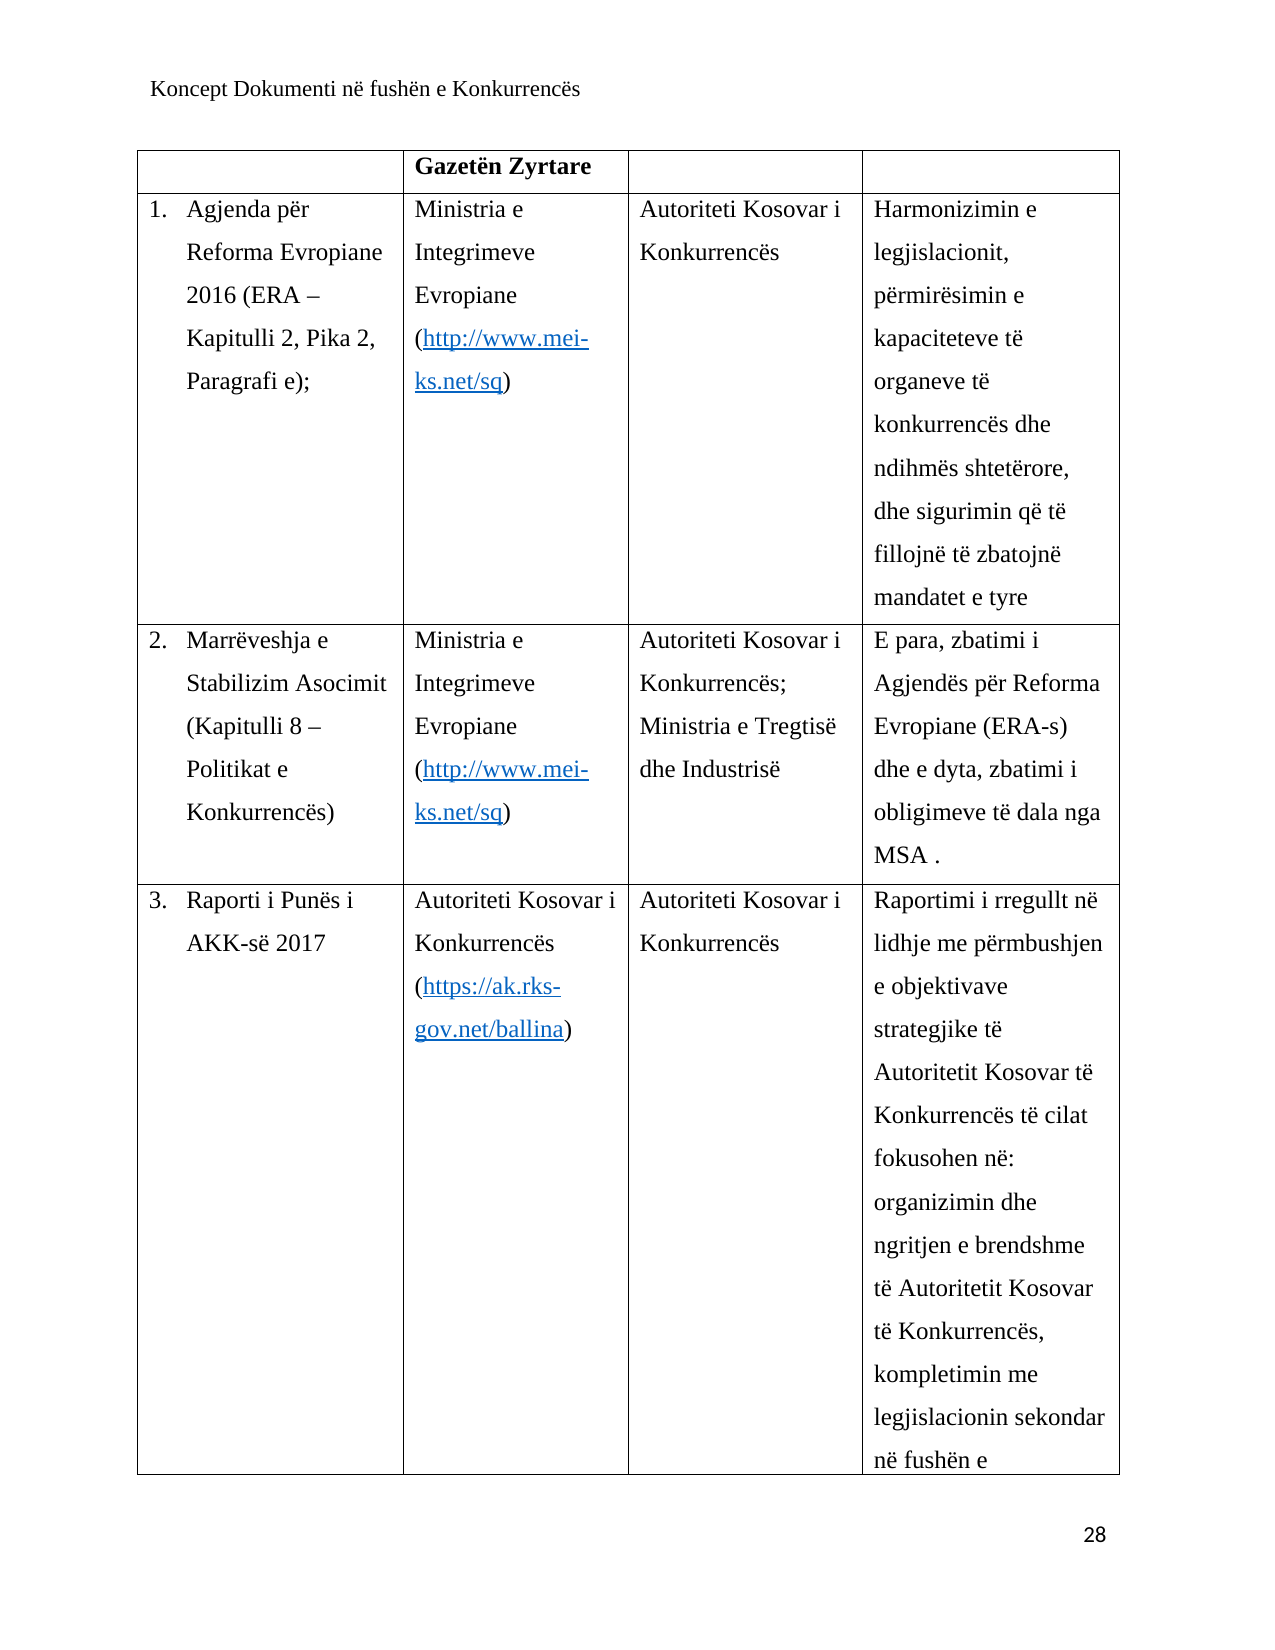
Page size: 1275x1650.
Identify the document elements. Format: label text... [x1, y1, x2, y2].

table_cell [629, 885, 862, 1474]
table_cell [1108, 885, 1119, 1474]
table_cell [404, 885, 628, 1474]
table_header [629, 151, 862, 193]
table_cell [138, 885, 403, 1474]
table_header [404, 151, 628, 193]
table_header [863, 151, 1119, 193]
table_cell Autoriteti Kosovar i Konkurrencës [629, 194, 862, 624]
table_cell Agjenda për Reforma Evropiane 2016 (ERA –Kapitulli 2, Pika 2, Paragrafi e); [138, 194, 403, 624]
table_cell E para, zbatimi i Agjendës për Reforma Evropiane (ERA-s) dhe e dyta, zbatimi i obligimeve të dala nga MSA . [863, 625, 1119, 884]
table_cell Autoriteti Kosovar i Konkurrencës; Ministria e Tregtisë dhe Industrisë [629, 625, 862, 884]
table_cell Marrëveshja e Stabilizim Asocimit (Kapitulli 8 – Politikat e Konkurrencës) [138, 625, 403, 884]
table_cell Ministria e Integrimeve Evropiane (http://www.mei-ks.net/sq) [404, 194, 628, 624]
table_cell Ministria e Integrimeve Evropiane (http://www.mei-ks.net/sq) [404, 625, 628, 884]
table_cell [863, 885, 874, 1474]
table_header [138, 151, 403, 193]
table_cell Harmonizimin e legjislacionit, përmirësimin e kapaciteteve të organeve të konkurrencës dhe ndihmës shtetërore, dhe sigurimin që të fillojnë të zbatojnë mandatet e tyre [863, 194, 1119, 624]
